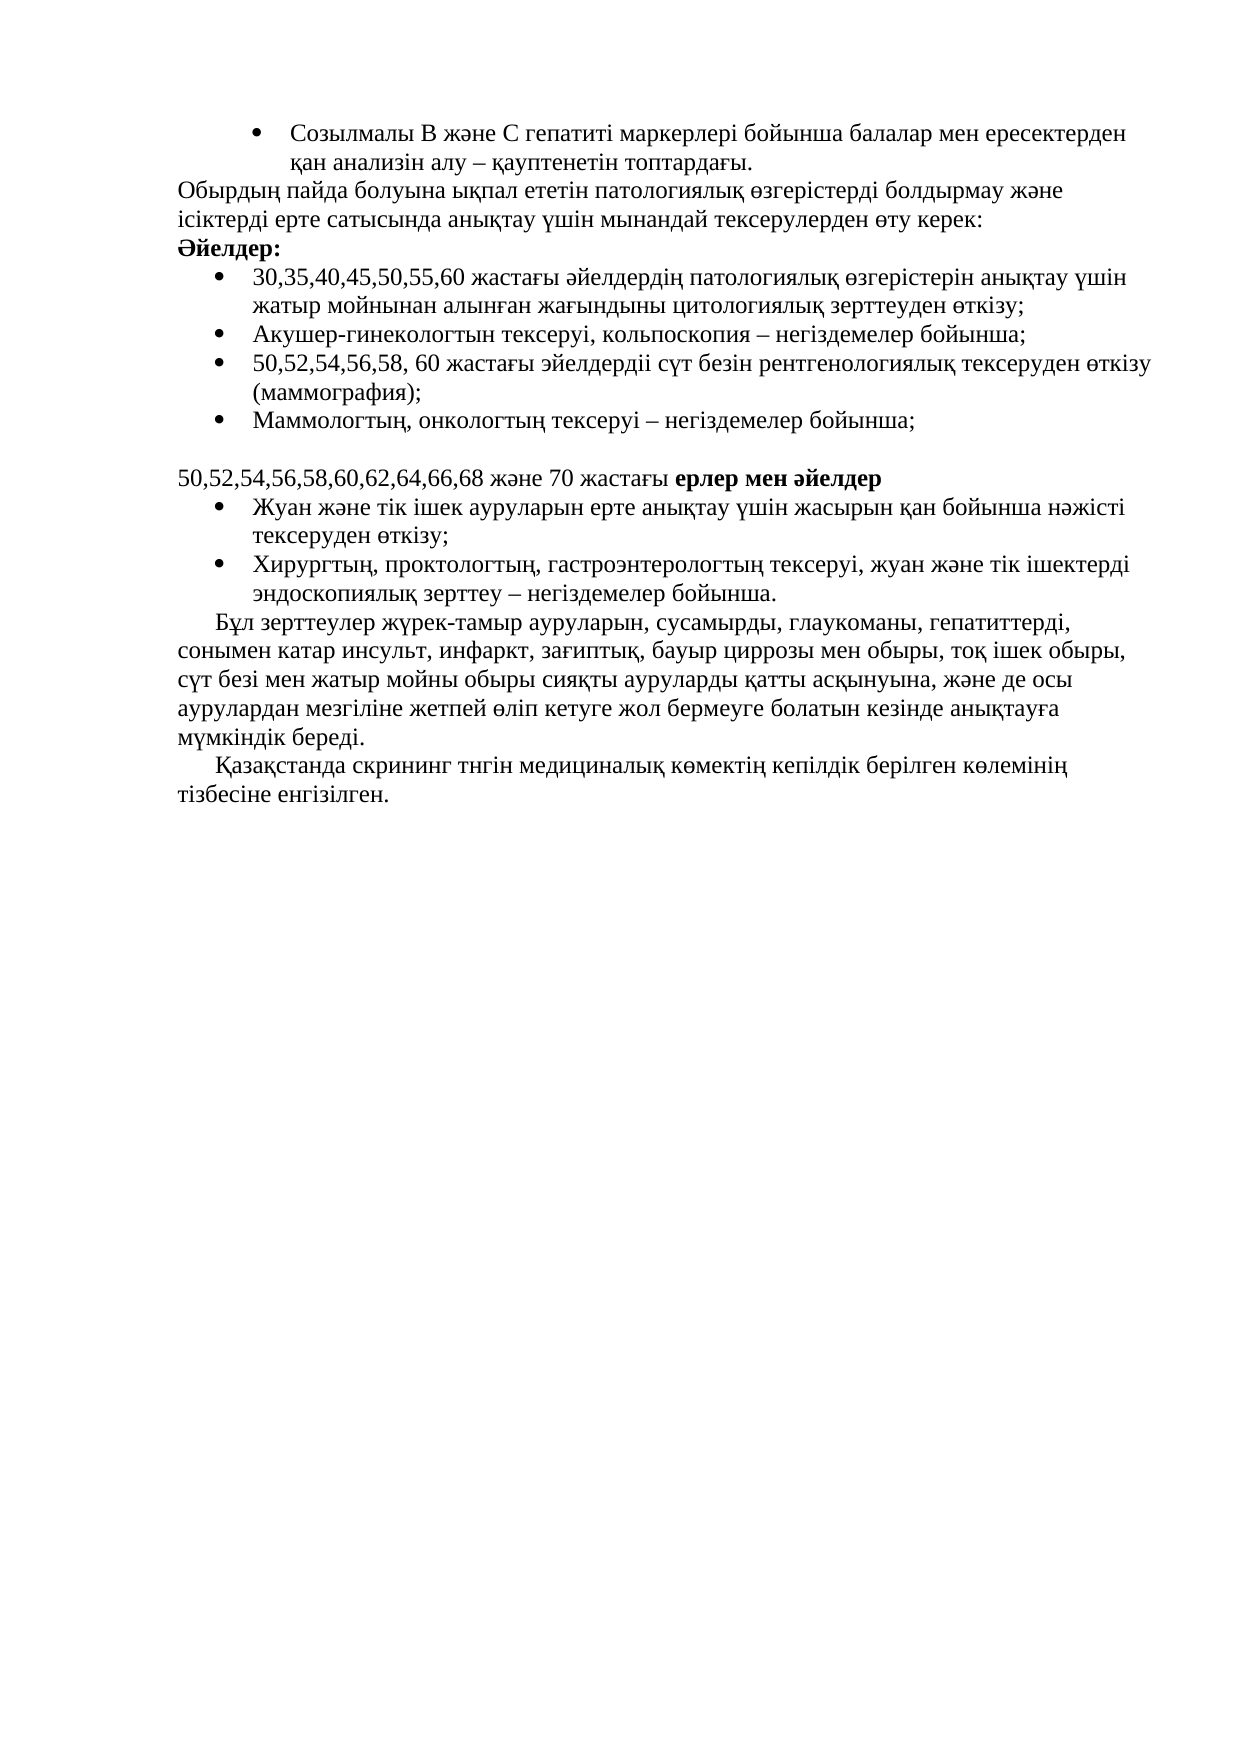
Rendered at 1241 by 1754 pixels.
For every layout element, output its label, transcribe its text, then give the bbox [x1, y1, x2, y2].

text Обырдың пайда болуына ықпал ететін патологиялық өзгерістерді болдырмау және ісіктерді ерте сатысында анықтау үшін мынандай тексерулерден өту керек: [177, 176, 1152, 233]
list 50,52,54,56,58, 60 жастағы эйелдердіі сүт безін рентгенологиялық тексеруден өткізу (маммография); [215, 348, 1152, 406]
list 30,35,40,45,50,55,60 жастағы әйелдердің патологиялық өзгерістерін анықтау үшін жатыр мойнынан алынған жағындыны цитологиялық зерттеуден өткізу; [215, 262, 1152, 319]
text Қазақстанда скрининг тнгін медициналық көмектің кепілдік берілген көлемінің тізбесіне енгізілген. [177, 751, 1152, 808]
list Хирургтың, проктологтың, гастроэнтерологтың тексеруі, жуан және тік ішектерді эндоскопиялық зерттеу – негіздемелер бойынша. [215, 549, 1152, 607]
text 50,52,54,56,58,60,62,64,66,68 және 70 жастағы ерлер мен әйелдер [177, 463, 1152, 492]
list Акушер-гинекологтын тексеруі, кольпоскопия – негіздемелер бойынша; [215, 319, 1152, 348]
text Әйелдер: [177, 233, 1152, 262]
list Созылмалы В және С гепатиті маркерлері бойынша балалар мен ересектерден қан анализін алу – қауптенетін топтардағы. [252, 118, 1152, 176]
list Маммологтың, онкологтың тексеруі – негіздемелер бойынша; [215, 406, 1152, 434]
list Жуан және тік ішек ауруларын ерте анықтау үшін жасырын қан бойынша нәжісті тексеруден өткізу; [215, 492, 1152, 549]
text Бұл зерттеулер жүрек-тамыр ауруларын, сусамырды, глаукоманы, гепатиттерді, сонымен катар инсульт, инфаркт, зағиптық, бауыр циррозы мен обыры, тоқ ішек обыры, сүт безі мен жатыр мойны обыры сияқты ауруларды қатты асқынуына, және де осы аурулардан мезгіліне жетпей өліп кетуге жол бермеуге болатын кезінде анықтауға мүмкіндік береді. [177, 607, 1152, 751]
